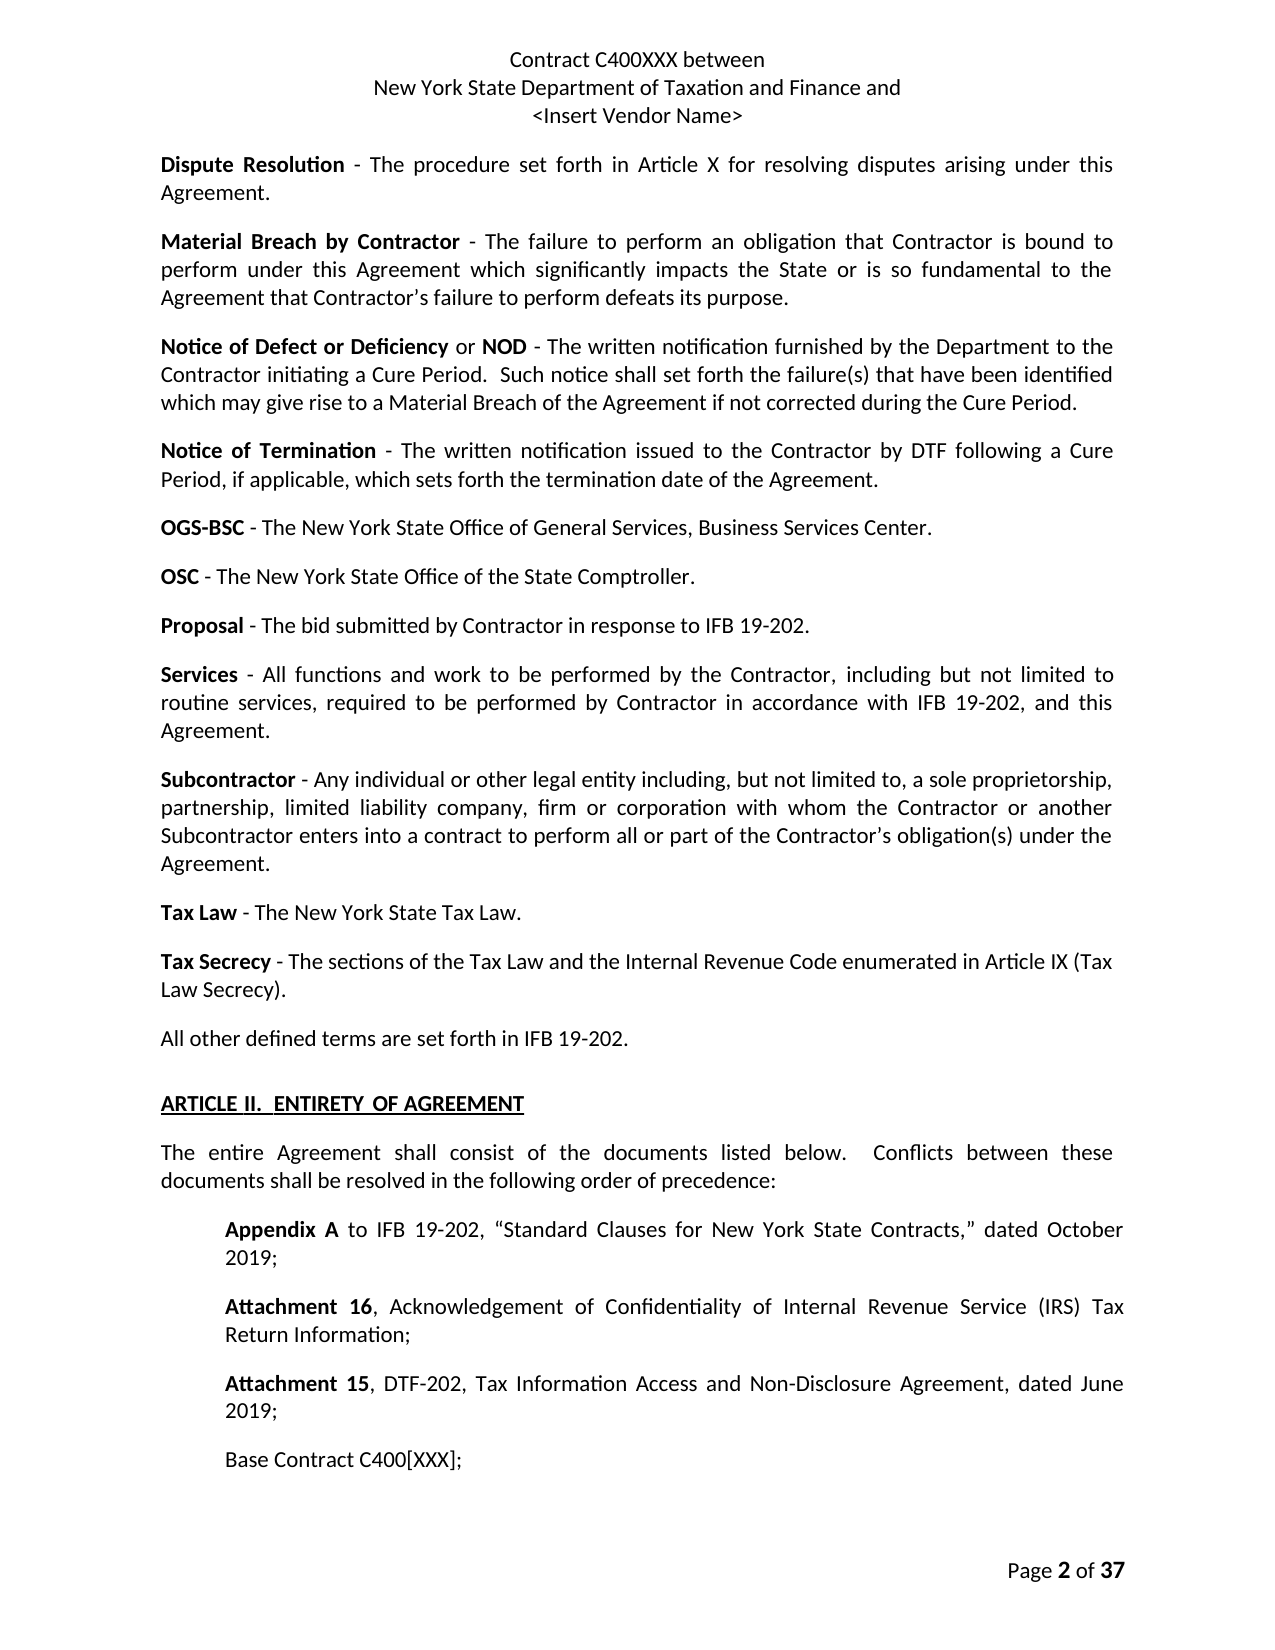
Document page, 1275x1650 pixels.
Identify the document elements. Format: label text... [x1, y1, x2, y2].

text All other defined terms are set forth in IFB 19-202. [160, 1024, 1115, 1052]
text ARTICLE II. ENTIRETY OF AGREEMENT [161, 1089, 1125, 1117]
text The entire Agreement shall consist of the documents listed below. Conflicts between these documents shall be resolved in the following order of precedence: [161, 1138, 1114, 1194]
text Notice of Termination - The written notification issued to the Contractor by DTF following a Cure Period, if applicable, which sets forth the termination date of the Agreement. [161, 437, 1114, 493]
text Attachment 15, DTF-202, Tax Information Access and Non-Disclosure Agreement, dated June 2019; [225, 1369, 1125, 1425]
text Notice of Defect or Deficiency or NOD - The written notification furnished by the Department to the Contractor initiating a Cure Period. Such notice shall set forth the failure(s) that have been identified which may give rise to a Material Breach of the Agreement if not corrected during the Cure Period. [161, 332, 1114, 416]
text Appendix A to IFB 19-202, “Standard Clauses for New York State Contracts,” dated October 2019; [225, 1215, 1125, 1271]
text Attachment 16, Acknowledgement of Confidentiality of Internal Revenue Service (IRS) Tax Return Information; [225, 1292, 1125, 1348]
text Base Contract C400[XXX]; [225, 1446, 1125, 1473]
text OSC - The New York State Office of the State Comptroller. [161, 562, 1114, 590]
text Tax Law - The New York State Tax Law. [161, 898, 1114, 926]
text Subcontractor - Any individual or other legal entity including, but not limited to, a sole proprietorship, partnership, limited liability company, firm or corporation with whom the Contractor or another Subcontractor enters into a contract to perform all or part of the Contractor’s obligation(s) under the Agreement. [161, 765, 1114, 877]
text Dispute Resolution - The procedure set forth in Article X for resolving disputes arising under this Agreement. [161, 150, 1114, 206]
text Material Breach by Contractor - The failure to perform an obligation that Contractor is bound to perform under this Agreement which significantly impacts the State or is so fundamental to the Agreement that Contractor’s failure to perform defeats its purpose. [161, 227, 1114, 311]
text OGS-BSC - The New York State Office of General Services, Business Services Center. [161, 513, 1114, 542]
text Tax Secrecy - The sections of the Tax Law and the Internal Revenue Code enumerated in Article IX (Tax Law Secrecy). [161, 947, 1114, 1003]
text Proposal - The bid submitted by Contractor in response to IFB 19-202. [161, 611, 1114, 639]
text Services - All functions and work to be performed by the Contractor, including but not limited to routine services, required to be performed by Contractor in accordance with IFB 19-202, and this Agreement. [161, 660, 1114, 744]
